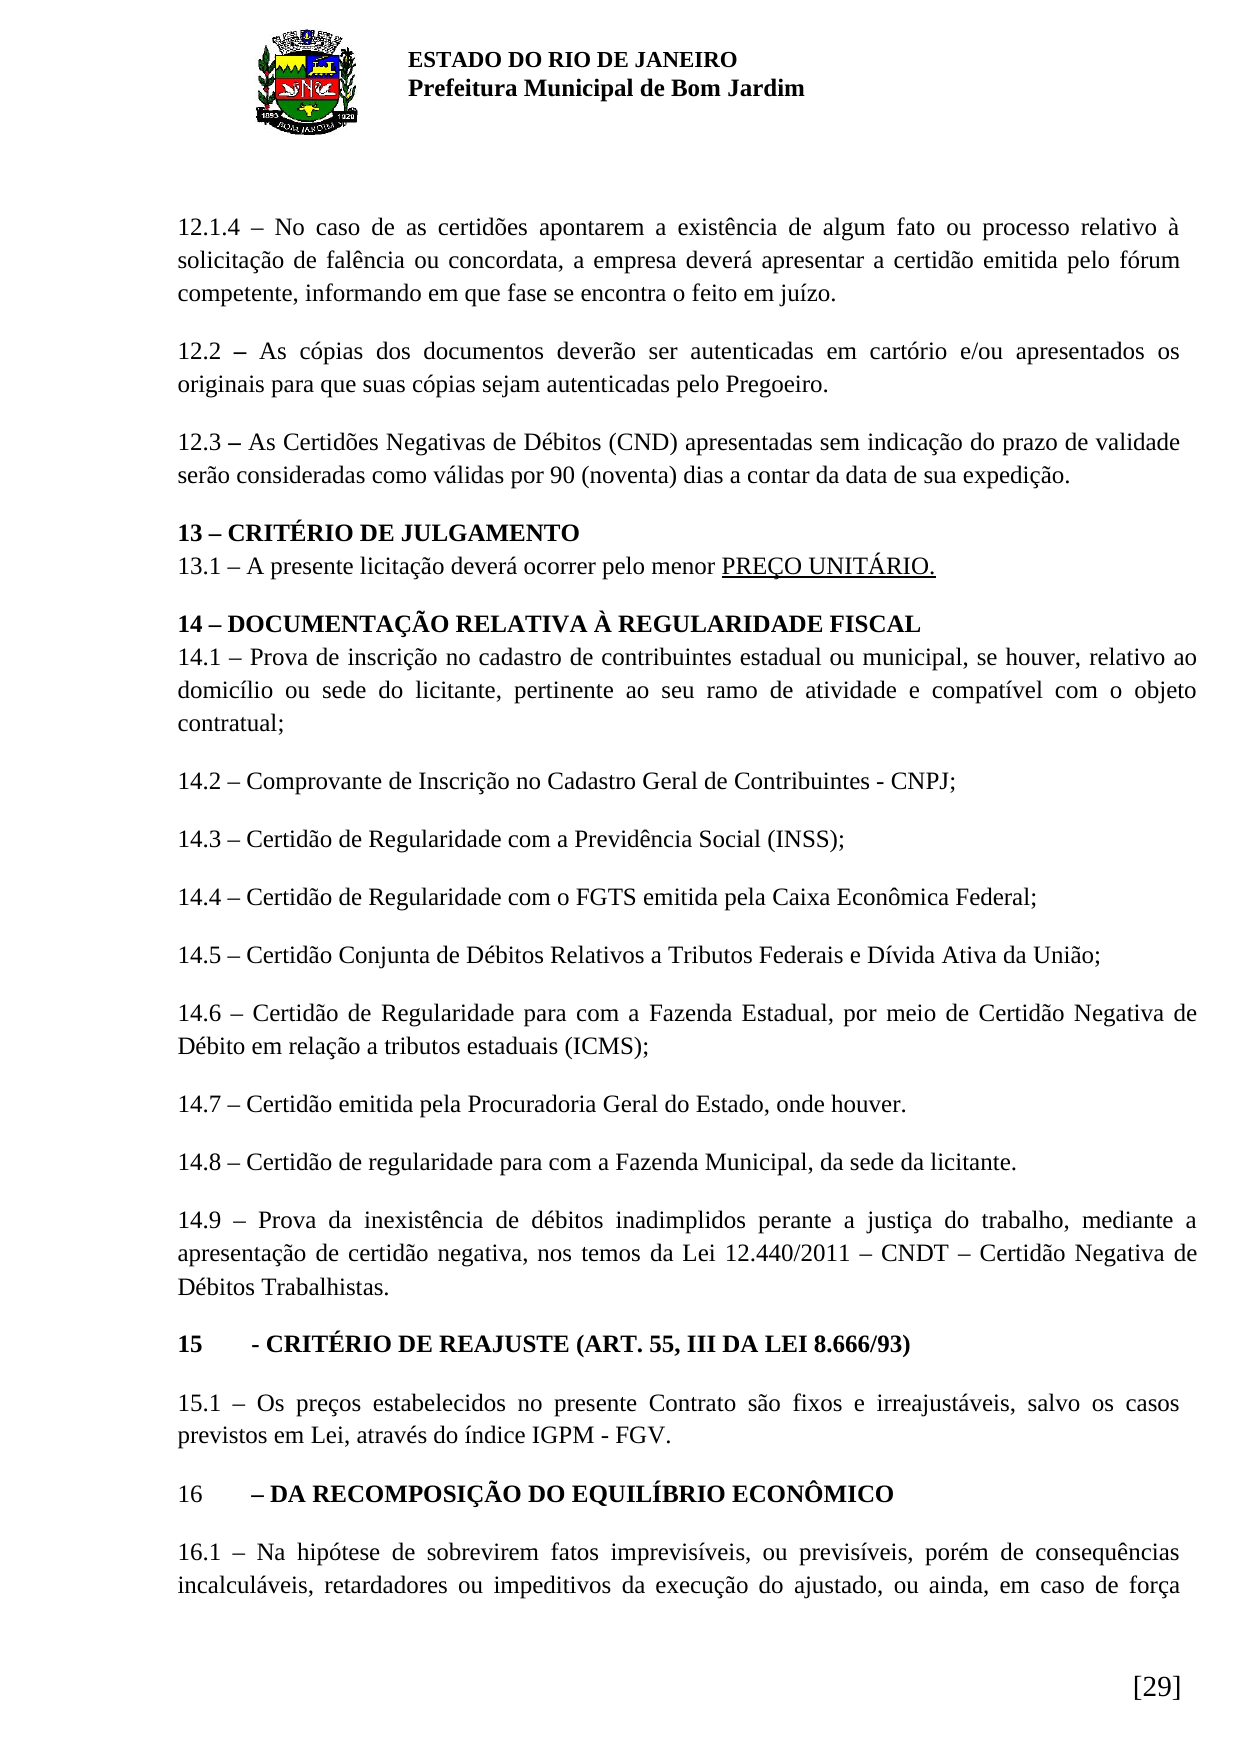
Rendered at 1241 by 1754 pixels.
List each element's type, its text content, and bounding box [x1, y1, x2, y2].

table_header – DA RECOMPOSIÇÃO DO EQUILÍBRIO ECONÔMICO [165, 1479, 1066, 1537]
text 14.8 – Certidão de regularidade para com a Fazenda Municipal, da sede da licitante. [177, 1147, 1198, 1176]
text 14 – DOCUMENTAÇÃO RELATIVA À REGULARIDADE FISCAL [177, 609, 1181, 638]
text 12.2 – As cópias dos documentos deverão ser autenticadas em cartório e/ou apresentados os originais para que suas cópias sejam autenticadas pelo Pregoeiro. [177, 336, 1181, 398]
text 14.2 – Comprovante de Inscrição no Cadastro Geral de Contribuintes - CNPJ; [177, 766, 1198, 795]
text 14.1 – Prova de inscrição no cadastro de contribuintes estadual ou municipal, se houver, relativo ao domicílio ou sede do licitante, pertinente ao seu ramo de atividade e compatível com o objeto contratual; [177, 704, 1198, 737]
text 14.1 – Prova de inscrição no cadastro de contribuintes estadual ou municipal, se houver, relativo ao domicílio ou sede do licitante, pertinente ao seu ramo de atividade e compatível com o objeto contratual; [177, 642, 1198, 675]
text 15.1 – Os preços estabelecidos no presente Contrato são fixos e irreajustáveis, salvo os casos previstos em Lei, através do índice IGPM - FGV. [177, 1388, 1181, 1449]
text 13.1 – A presente licitação deverá ocorrer pelo menor PREÇO UNITÁRIO. [177, 551, 1181, 580]
text 14.9 – Prova da inexistência de débitos inadimplidos perante a justiça do trabalho, mediante a apresentação de certidão negativa, nos temos da Lei 12.440/2011 – CNDT – Certidão Negativa de Débitos Trabalhistas. [177, 1206, 1198, 1300]
list - CRITÉRIO DE REAJUSTE (ART. 55, III DA LEI 8.666/93) [177, 1329, 1181, 1358]
picture [253, 27, 359, 137]
text 13 – CRITÉRIO DE JULGAMENTO [177, 518, 1181, 547]
text 14.3 – Certidão de Regularidade com a Previdência Social (INSS); [177, 824, 1198, 853]
text 12.1.4 – No caso de as certidões apontarem a existência de algum fato ou processo relativo à solicitação de falência ou concordata, a empresa deverá apresentar a certidão emitida pelo fórum competente, informando em que fase se encontra o feito em juízo. [177, 212, 1181, 307]
text 14.6 – Certidão de Regularidade para com a Fazenda Estadual, por meio de Certidão Negativa de Débito em relação a tributos estaduais (ICMS); [177, 998, 1198, 1060]
text 14.5 – Certidão Conjunta de Débitos Relativos a Tributos Federais e Dívida Ativa da União; [177, 940, 1198, 969]
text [177, 1537, 1181, 1599]
text 14.4 – Certidão de Regularidade com o FGTS emitida pela Caixa Econômica Federal; [177, 882, 1198, 911]
text 12.3 – As Certidões Negativas de Débitos (CND) apresentadas sem indicação do prazo de validade serão consideradas como válidas por 90 (noventa) dias a contar da data de sua expedição. [177, 427, 1181, 489]
text 14.7 – Certidão emitida pela Procuradoria Geral do Estado, onde houver. [177, 1089, 1198, 1118]
